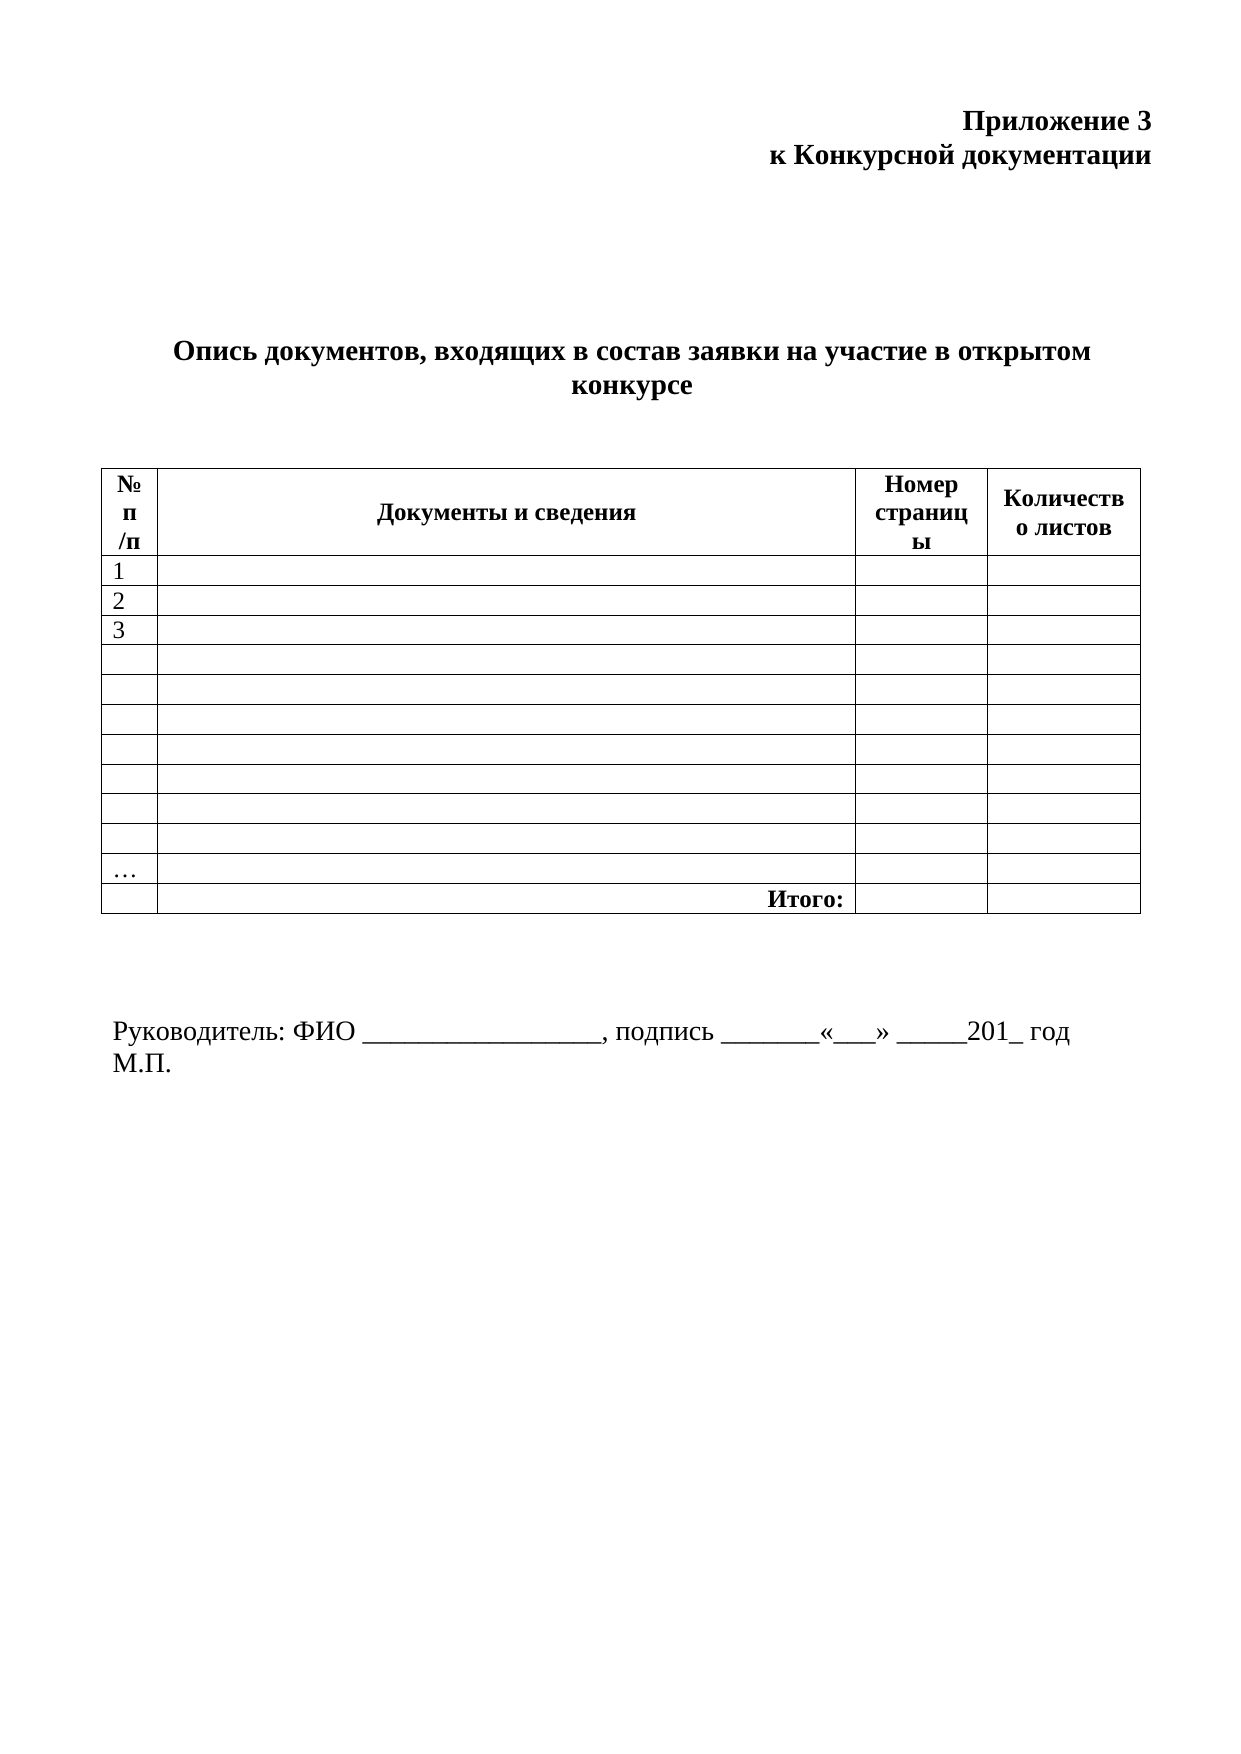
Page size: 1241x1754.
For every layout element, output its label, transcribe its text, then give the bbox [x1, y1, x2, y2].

table_header Количество листов [988, 469, 1140, 555]
table_header Номер страницы [856, 469, 987, 555]
table_cell [856, 616, 987, 644]
table_cell [988, 616, 1140, 644]
table_cell [158, 586, 855, 614]
table_cell [988, 765, 1140, 793]
subtitle Приложение 3 [112, 103, 1152, 137]
table_cell [102, 705, 157, 734]
table_cell 2 [102, 586, 157, 614]
table_cell [856, 884, 987, 912]
table_cell [158, 645, 855, 674]
table_cell [856, 586, 987, 614]
table_cell [856, 705, 987, 734]
table_cell [158, 735, 855, 763]
table_cell [102, 765, 157, 793]
table_cell [988, 675, 1140, 704]
text Руководитель: ФИО _________________, подпись _______«___» _____201_ год [112, 1014, 1152, 1046]
table_cell [102, 675, 157, 704]
table_cell [102, 884, 157, 912]
table_cell [988, 824, 1140, 853]
table_cell [988, 735, 1140, 763]
table_cell [856, 765, 987, 793]
table_cell [988, 884, 1140, 912]
table_cell [102, 735, 157, 763]
table_cell [102, 645, 157, 674]
table_cell [856, 556, 987, 585]
table_cell [158, 854, 855, 883]
table_cell [856, 854, 987, 883]
table_cell [988, 645, 1140, 674]
table_header № п/п [102, 469, 157, 555]
table_cell Итого: [158, 884, 855, 912]
table_cell [158, 675, 855, 704]
table_cell [856, 794, 987, 823]
table_cell [158, 616, 855, 644]
table_cell [158, 794, 855, 823]
table_cell [856, 675, 987, 704]
table_cell 3 [102, 616, 157, 644]
table_cell [988, 586, 1140, 614]
table_cell [856, 824, 987, 853]
table_cell [158, 765, 855, 793]
table_cell … [102, 854, 157, 883]
table_cell [856, 735, 987, 763]
table_cell [102, 824, 157, 853]
table_header Документы и сведения [158, 469, 855, 555]
table_cell [102, 794, 157, 823]
table_cell [856, 645, 987, 674]
table_cell [158, 556, 855, 585]
table_cell [988, 556, 1140, 585]
table_cell [988, 854, 1140, 883]
table_cell [988, 794, 1140, 823]
subtitle к Конкурсной документации [112, 137, 1152, 171]
text Опись документов, входящих в состав заявки на участие в открытом конкурсе [112, 333, 1152, 401]
table_cell 1 [102, 556, 157, 585]
table_cell [158, 824, 855, 853]
table_cell [158, 705, 855, 734]
text М.П. [112, 1046, 1152, 1079]
table_cell [988, 705, 1140, 734]
